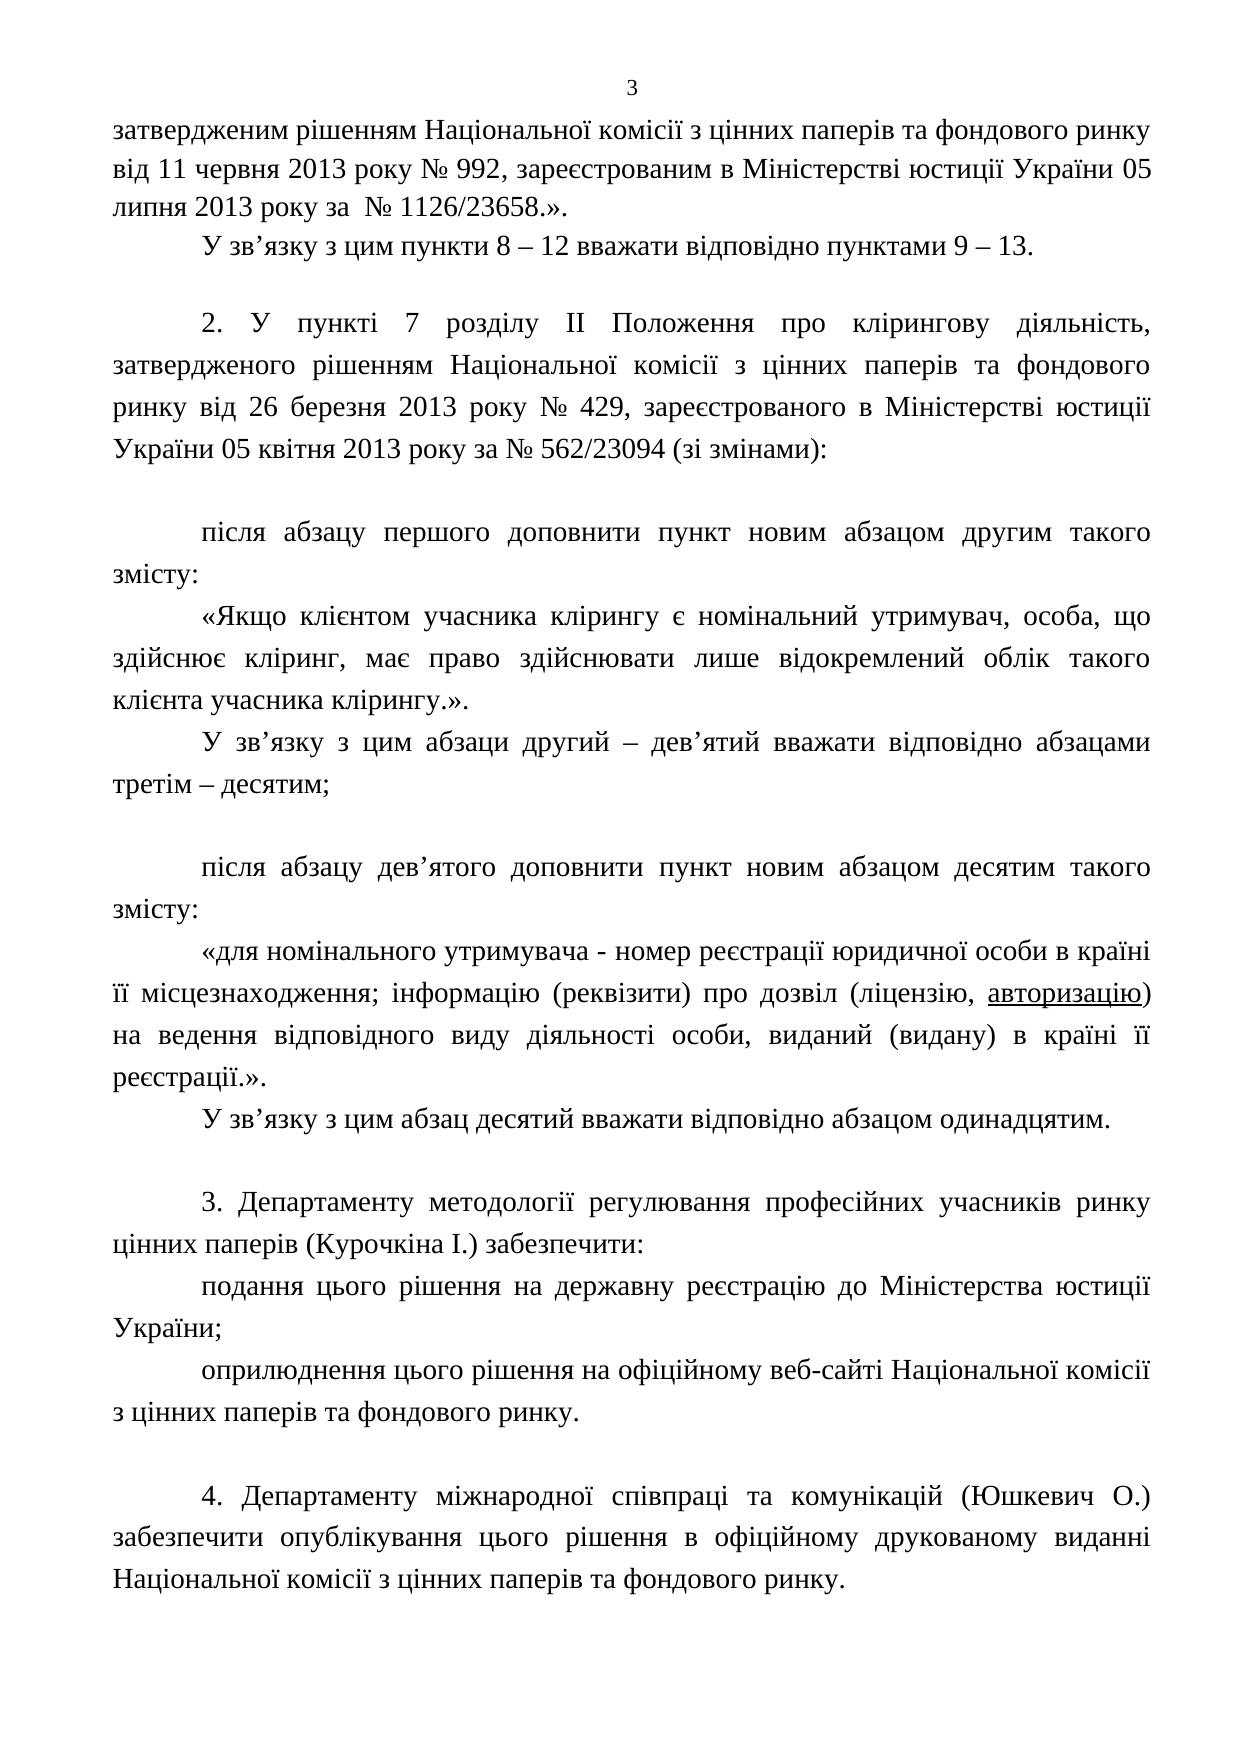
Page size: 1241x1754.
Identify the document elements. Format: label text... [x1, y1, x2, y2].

text 2. У пункті 7 розділу ІІ Положення про клірингову діяльність, затвердженого рішенням Національної комісії з цінних паперів та фондового ринку від 26 березня 2013 року № 429, зареєстрованого в Міністерстві юстиції України 05 квітня 2013 року за № 562/23094 (зі змінами): [112, 305, 1152, 464]
text У зв’язку з цим абзаци другий – дев’ятий вважати відповідно абзацами третім – десятим; [112, 724, 1152, 799]
text У зв’язку з цим пункти 8 – 12 вважати відповідно пунктами 9 – 13. [112, 228, 1152, 262]
text 3. Департаменту методології регулювання професійних учасників ринку цінних паперів (Курочкіна І.) забезпечити: [112, 1184, 1152, 1260]
text після абзацу дев’ятого доповнити пункт новим абзацом десятим такого змісту: [112, 849, 1152, 925]
text 4. Департаменту міжнародної співпраці та комунікацій (Юшкевич О.) забезпечити опублікування цього рішення в офіційному друкованому виданні Національної комісії з цінних паперів та фондового ринку. [112, 1478, 1152, 1595]
text «для номінального утримувача - номер реєстрації юридичної особи в країні її місцезнаходження; інформацію (реквізити) про дозвіл (ліцензію, авторизацію) на ведення відповідного виду діяльності особи, виданий (видану) в країні її реєстрації.». [112, 933, 1152, 1092]
text після абзацу першого доповнити пункт новим абзацом другим такого змісту: [112, 514, 1152, 590]
text У зв’язку з цим абзац десятий вважати відповідно абзацом одинадцятим. [112, 1101, 1152, 1134]
text оприлюднення цього рішення на офіційному веб-сайті Національної комісії з цінних паперів та фондового ринку. [112, 1352, 1152, 1427]
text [112, 112, 1152, 223]
text подання цього рішення на державну реєстрацію до Міністерства юстиції України; [112, 1268, 1152, 1344]
text «Якщо клієнтом учасника клірингу є номінальний утримувач, особа, що здійснює кліринг, має право здійснювати лише відокремлений облік такого клієнта учасника клірингу.». [112, 598, 1152, 716]
